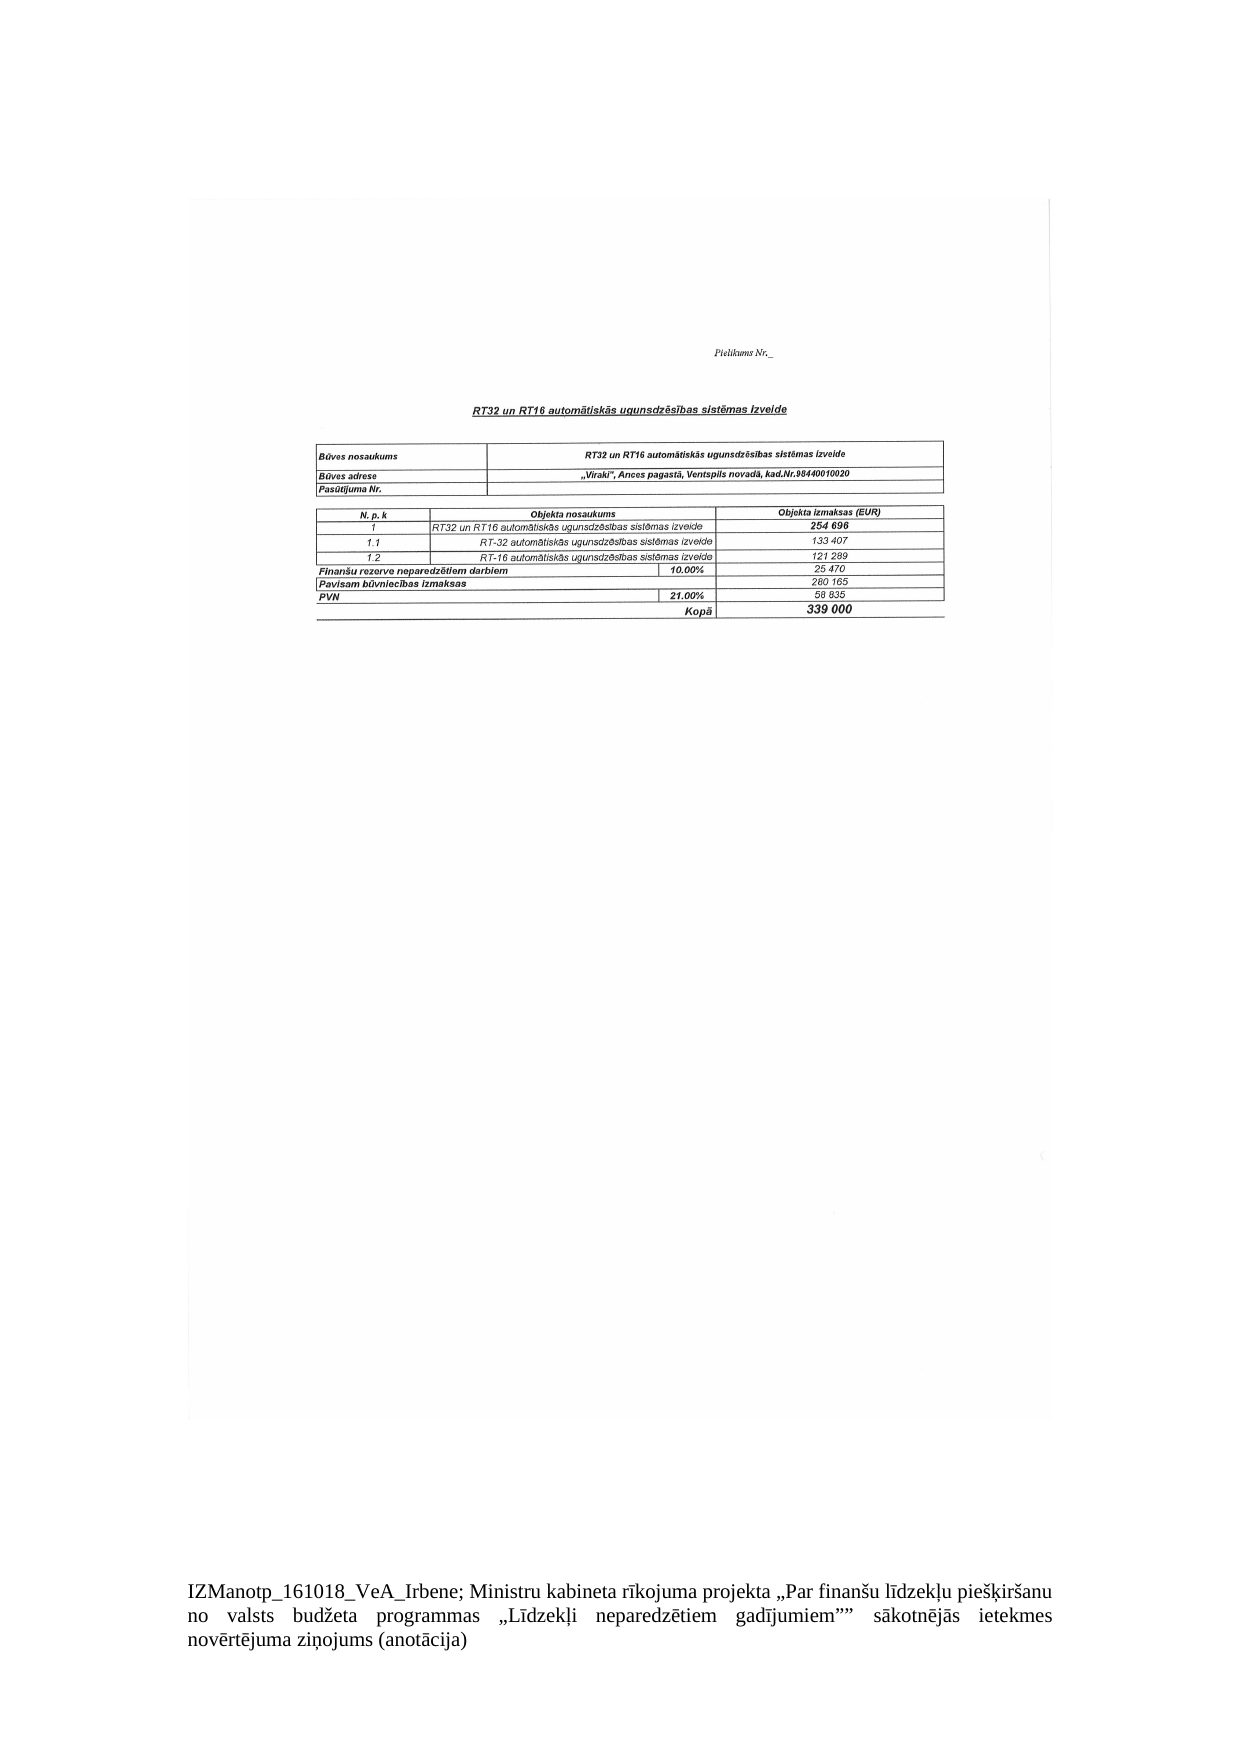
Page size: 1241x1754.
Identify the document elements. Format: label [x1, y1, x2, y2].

picture [187, 198, 1053, 1420]
